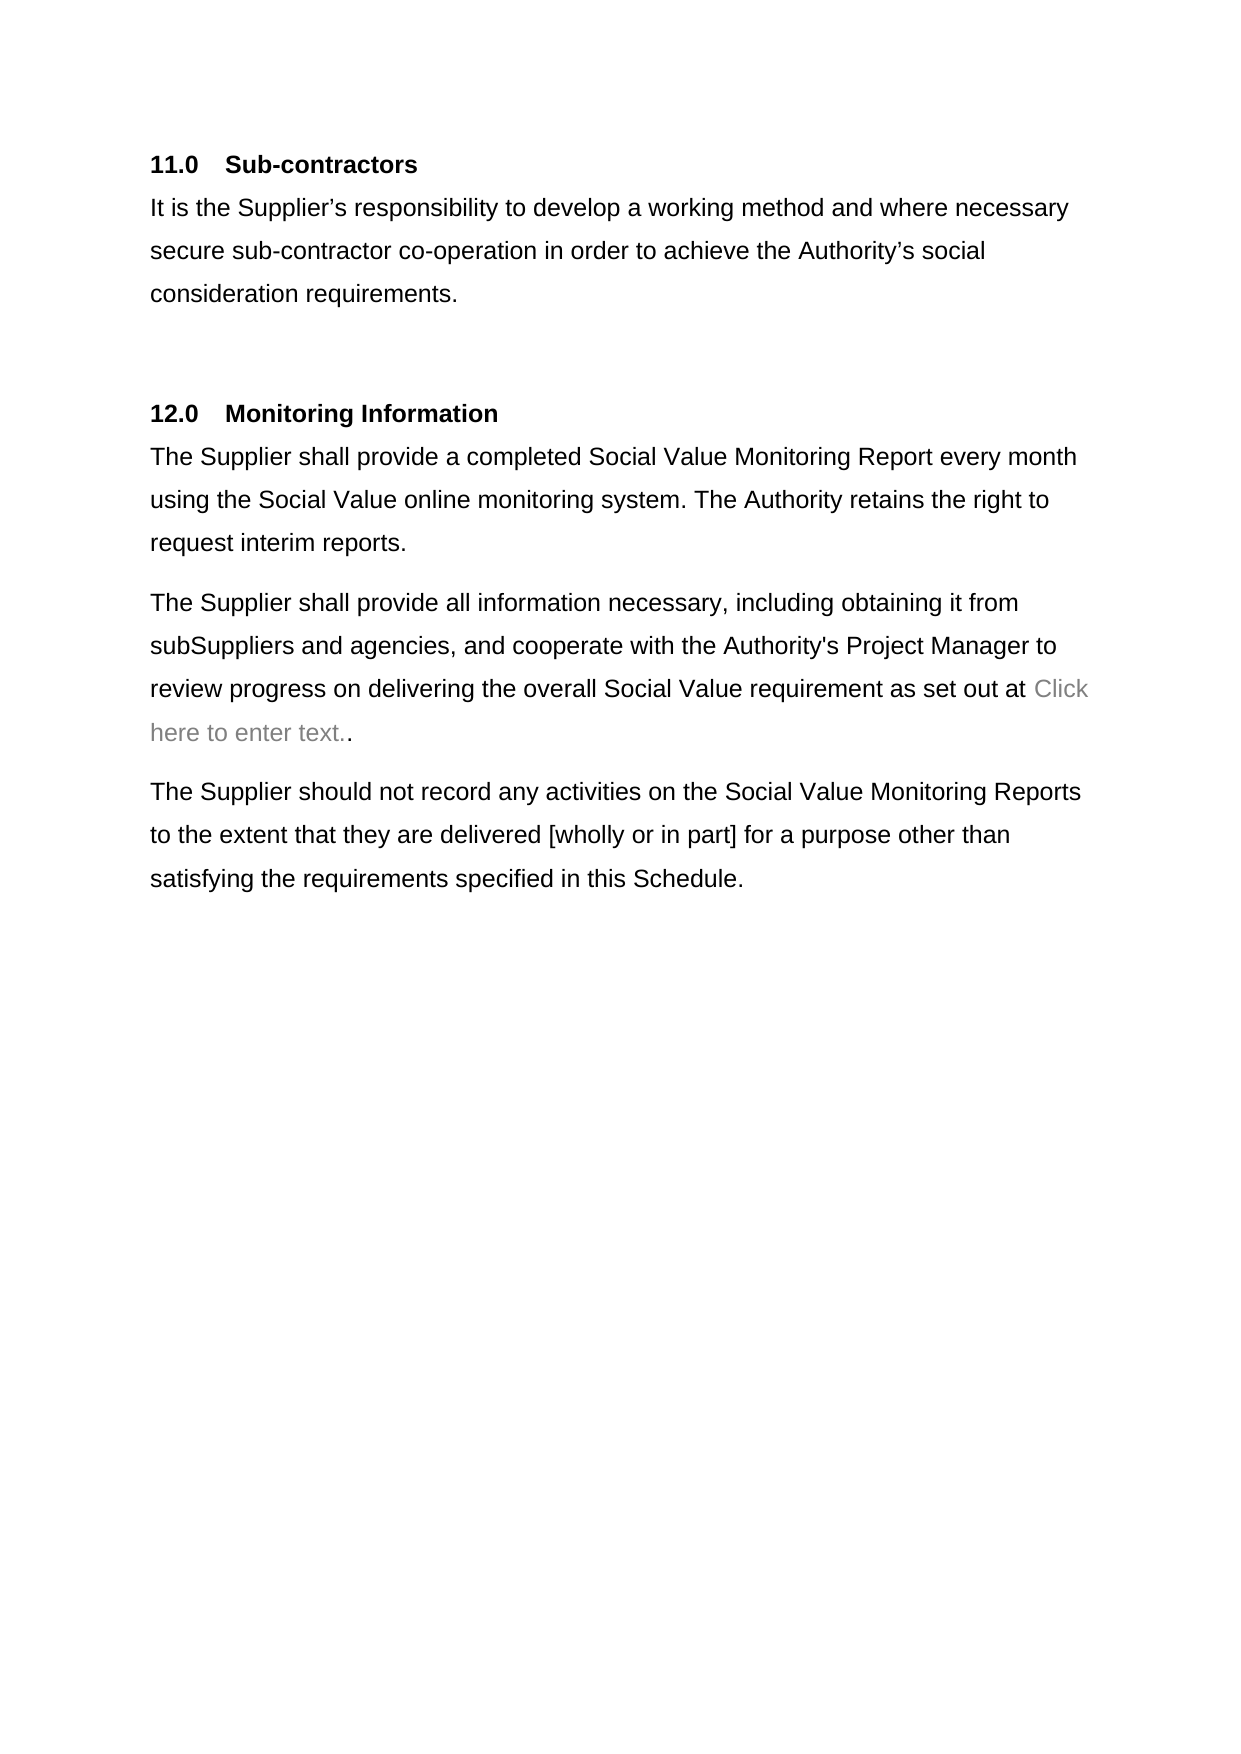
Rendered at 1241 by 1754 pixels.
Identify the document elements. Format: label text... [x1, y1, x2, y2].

text It is the Supplier’s responsibility to develop a working method and where necessary secure sub-contractor co-operation in order to achieve the Authority’s social consideration requirements. [150, 193, 1090, 308]
subtitle 11.0 Sub-contractors [150, 150, 1090, 179]
subtitle 12.0 Monitoring Information [150, 399, 1090, 428]
text The Supplier should not record any activities on the Social Value Monitoring Reports to the extent that they are delivered [wholly or in part] for a purpose other than satisfying the requirements specified in this Schedule. [150, 777, 1090, 892]
text The Supplier shall provide all information necessary, including obtaining it from subSuppliers and agencies, and cooperate with the Authority's Project Manager to review progress on delivering the overall Social Value requirement as set out at . [150, 588, 1090, 746]
text The Supplier shall provide a completed Social Value Monitoring Report every month using the Social Value online monitoring system. The Authority retains the right to request interim reports. [150, 442, 1090, 557]
